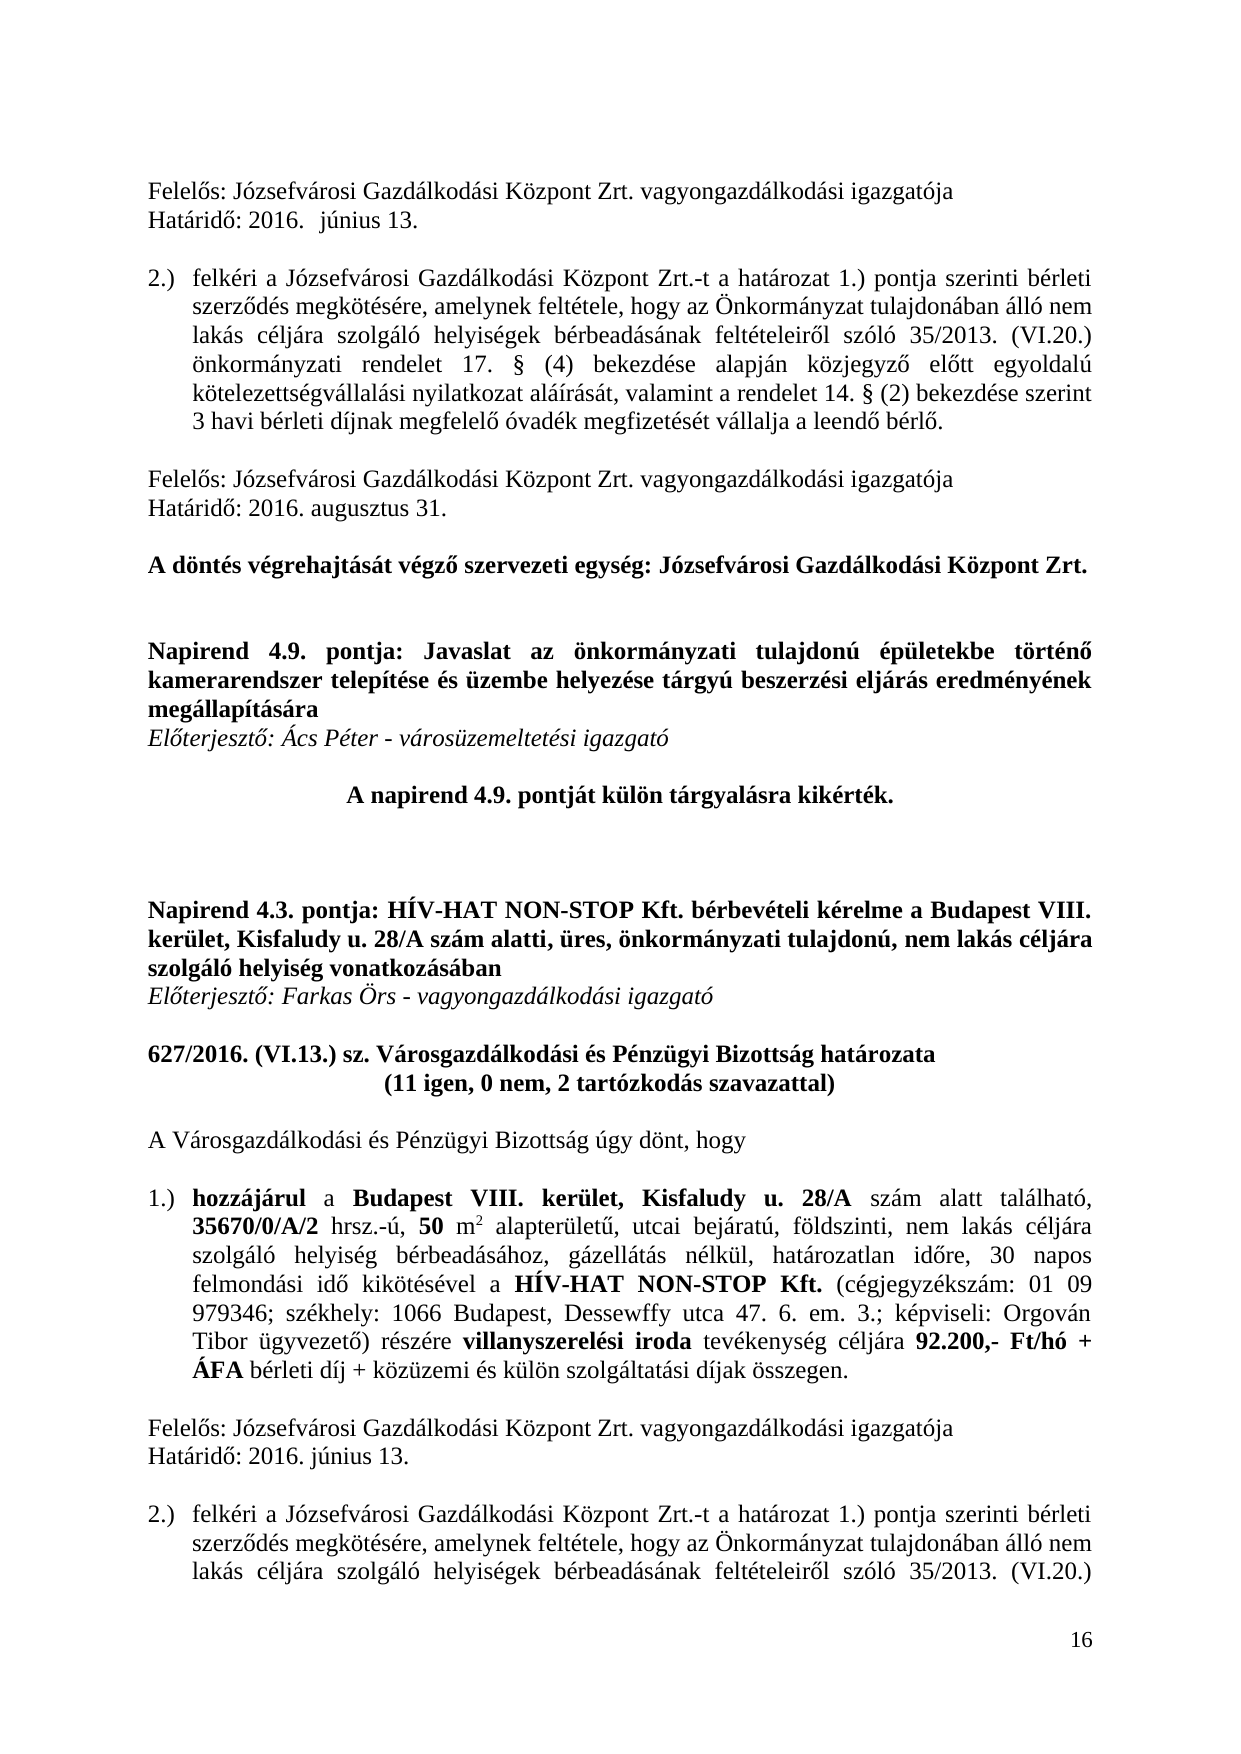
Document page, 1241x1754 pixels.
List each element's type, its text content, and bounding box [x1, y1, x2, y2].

text Előterjesztő: Ács Péter - városüzemeltetési igazgató [148, 723, 1093, 751]
text 627/2016. (VI.13.) sz. Városgazdálkodási és Pénzügyi Bizottság határozata [148, 1039, 1093, 1068]
list hozzájárul a Budapest VIII. kerület, Kisfaludy u. 28/A szám alatt található, 35670/0/A/2 hrsz.-ú, 50 m2 alapterületű, utcai bejáratú, földszinti, nem lakás céljára szolgáló helyiség bérbeadásához, gázellátás nélkül, határozatlan időre, 30 napos felmondási idő kikötésével a HÍV-HAT NON-STOP Kft. (cégjegyzékszám: 01 09 979346; székhely: 1066 Budapest, Dessewffy utca 47. 6. em. 3.; képviseli: Orgován Tibor ügyvezető) részére villanyszerelési iroda tevékenység céljára 92.200,- Ft/hó + ÁFA bérleti díj + közüzemi és külön szolgáltatási díjak összegen. [148, 1183, 1093, 1384]
text Felelős: Józsefvárosi Gazdálkodási Központ Zrt. vagyongazdálkodási igazgatója [148, 1413, 1093, 1441]
text Határidő: 2016. június 13. [148, 1441, 1093, 1470]
text Határidő: 2016. június 13. [148, 205, 1093, 234]
text Határidő: 2016. augusztus 31. [148, 493, 1093, 521]
text Felelős: Józsefvárosi Gazdálkodási Központ Zrt. vagyongazdálkodási igazgatója [148, 464, 1093, 493]
text Napirend 4.3. pontja: HÍV-HAT NON-STOP Kft. bérbevételi kérelme a Budapest VIII. kerület, Kisfaludy u. 28/A szám alatti, üres, önkormányzati tulajdonú, nem lakás céljára szolgáló helyiség vonatkozásában [148, 895, 1093, 981]
text Napirend 4.9. pontja: Javaslat az önkormányzati tulajdonú épületekbe történő kamerarendszer telepítése és üzembe helyezése tárgyú beszerzési eljárás eredményének megállapítására [148, 636, 1093, 723]
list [148, 1499, 1093, 1585]
list felkéri a Józsefvárosi Gazdálkodási Központ Zrt.-t a határozat 1.) pontja szerinti bérleti szerződés megkötésére, amelynek feltétele, hogy az Önkormányzat tulajdonában álló nem lakás céljára szolgáló helyiségek bérbeadásának feltételeiről szóló 35/2013. (VI.20.) önkormányzati rendelet 17. § (4) bekezdése alapján közjegyző előtt egyoldalú kötelezettségvállalási nyilatkozat aláírását, valamint a rendelet 14. § (2) bekezdése szerint 3 havi bérleti díjnak megfelelő óvadék megfizetését vállalja a leendő bérlő. [148, 263, 1093, 435]
text A Városgazdálkodási és Pénzügyi Bizottság úgy dönt, hogy [148, 1125, 1093, 1154]
text A döntés végrehajtását végző szervezeti egység: Józsefvárosi Gazdálkodási Központ Zrt. [148, 550, 1093, 579]
text (11 igen, 0 nem, 2 tartózkodás szavazattal) [384, 1068, 1093, 1096]
text Előterjesztő: Farkas Örs - vagyongazdálkodási igazgató [148, 981, 1093, 1010]
text A napirend 4.9. pontját külön tárgyalásra kikérték. [148, 780, 1093, 809]
text Felelős: Józsefvárosi Gazdálkodási Központ Zrt. vagyongazdálkodási igazgatója [148, 176, 1093, 205]
